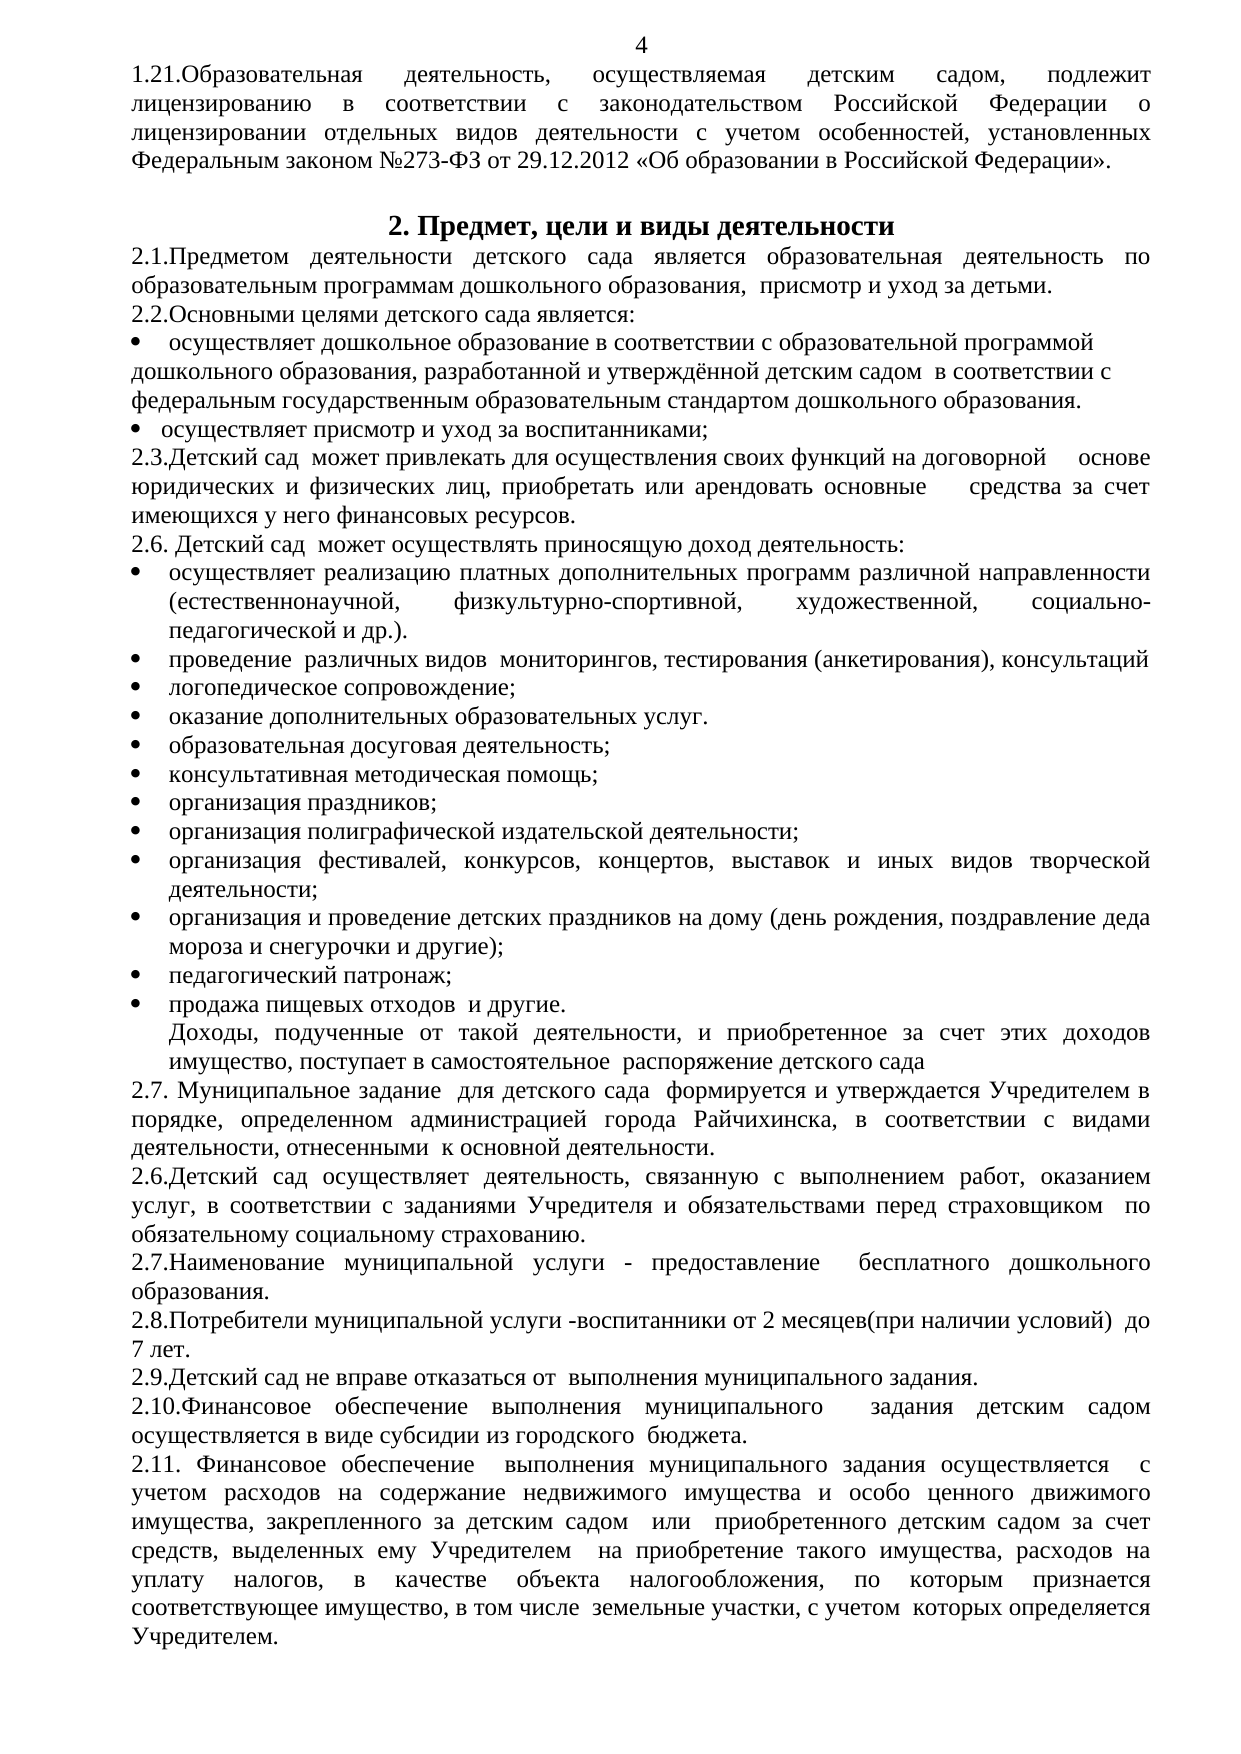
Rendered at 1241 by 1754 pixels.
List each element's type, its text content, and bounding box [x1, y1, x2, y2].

text 2.8.Потребители муниципальной услуги -воспитанники от 2 месяцев(при наличии условий) до 7 лет. [131, 1305, 1152, 1362]
text Доходы, подученные от такой деятельности, и приобретенное за счет этих доходов имущество, поступает в самостоятельное распоряжение детского сада [169, 1017, 1152, 1075]
text 2.7. Муниципальное задание для детского сада формируется и утверждается Учредителем в порядке, определенном администрацией города Райчихинска, в соответствии с видами деятельности, отнесенными к основной деятельности. [131, 1075, 1152, 1161]
list осуществляет реализацию платных дополнительных программ различной направленности (естественнонаучной, физкультурно-спортивной, художественной, социально-педагогической и др.). [131, 557, 1152, 644]
text 2.11. Финансовое обеспечение выполнения муниципального задания осуществляется с учетом расходов на содержание недвижимого имущества и особо ценного движимого имущества, закрепленного за детским садом или приобретенного детским садом за счет средств, выделенных ему Учредителем на приобретение такого имущества, расходов на уплату налогов, в качестве объекта налогообложения, по которым признается соответствующее имущество, в том числе земельные участки, с учетом которых определяется Учредителем. [131, 1449, 1152, 1650]
list педагогический патронаж; [131, 960, 1152, 989]
text 1.21.Образовательная деятельность, осуществляемая детским садом, подлежит лицензированию в соответствии с законодательством Российской Федерации о лицензировании отдельных видов деятельности с учетом особенностей, установленных Федеральным законом №273-ФЗ от 29.12.2012 «Об образовании в Российской Федерации». [131, 59, 1152, 174]
text 2.6.Детский сад осуществляет деятельность, связанную с выполнением работ, оказанием услуг, в соответствии с заданиями Учредителя и обязательствами перед страховщиком по обязательному социальному страхованию. [131, 1161, 1152, 1247]
text 2.1.Предметом деятельности детского сада является образовательная деятельность по образовательным программам дошкольного образования, присмотр и уход за детьми. [131, 241, 1152, 299]
list консультативная методическая помощь; [131, 759, 1152, 787]
list организация фестивалей, конкурсов, концертов, выставок и иных видов творческой деятельности; [131, 845, 1152, 902]
text 2.9.Детский сад не вправе отказаться от выполнения муниципального задания. [131, 1362, 1152, 1391]
list продажа пищевых отходов и другие. [131, 989, 1152, 1017]
list образовательная досуговая деятельность; [131, 730, 1152, 759]
text 2.3.Детский сад может привлекать для осуществления своих функций на договорной основе юридических и физических лиц, приобретать или арендовать основные средства за счет имеющихся у него финансовых ресурсов. [131, 442, 1152, 529]
list организация и проведение детских праздников на дому (день рождения, поздравление деда мороза и снегурочки и другие); [131, 902, 1152, 960]
list организация праздников; [131, 787, 1152, 816]
list осуществляет дошкольное образование в соответствии с образовательной программой [131, 327, 1152, 356]
list проведение различных видов мониторингов, тестирования (анкетирования), консультаций [131, 644, 1152, 672]
list логопедическое сопровождение; [131, 672, 1152, 701]
text федеральным государственным образовательным стандартом дошкольного образования. [131, 385, 1152, 414]
text 2.2.Основными целями детского сада является: [131, 299, 1152, 327]
text 2.6. Детский сад может осуществлять приносящую доход деятельность: [131, 529, 1152, 557]
text 2.10.Финансовое обеспечение выполнения муниципального задания детским садом осуществляется в виде субсидии из городского бюджета. [131, 1391, 1152, 1449]
text 2. Предмет, цели и виды деятельности [131, 208, 1152, 241]
text 2.7.Наименование муниципальной услуги - предоставление бесплатного дошкольного образования. [131, 1247, 1152, 1305]
list организация полиграфической издательской деятельности; [131, 816, 1152, 845]
list осуществляет присмотр и уход за воспитанниками; [131, 414, 1152, 442]
text дошкольного образования, разработанной и утверждённой детским садом в соответствии с [131, 356, 1152, 385]
list оказание дополнительных образовательных услуг. [131, 701, 1152, 730]
